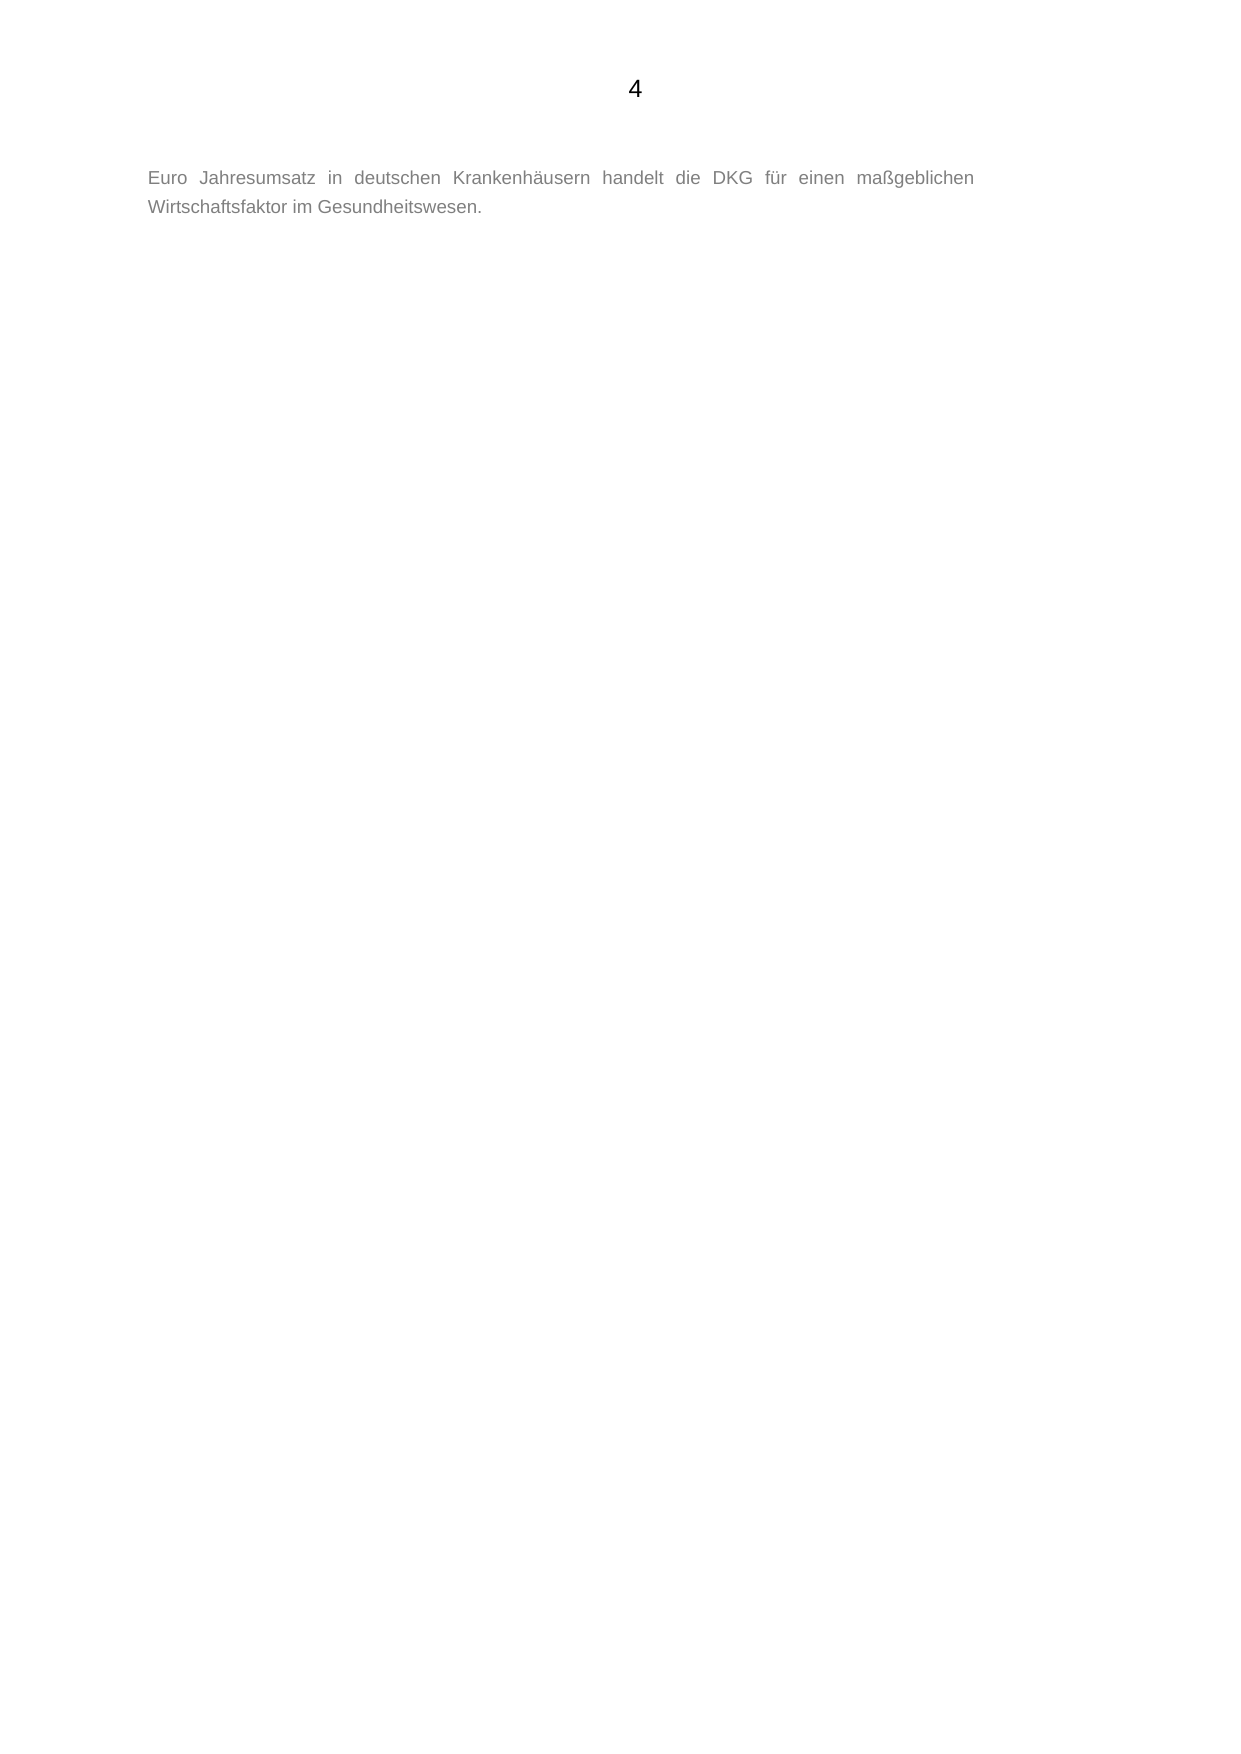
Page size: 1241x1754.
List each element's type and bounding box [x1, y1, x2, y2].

text [148, 159, 975, 217]
